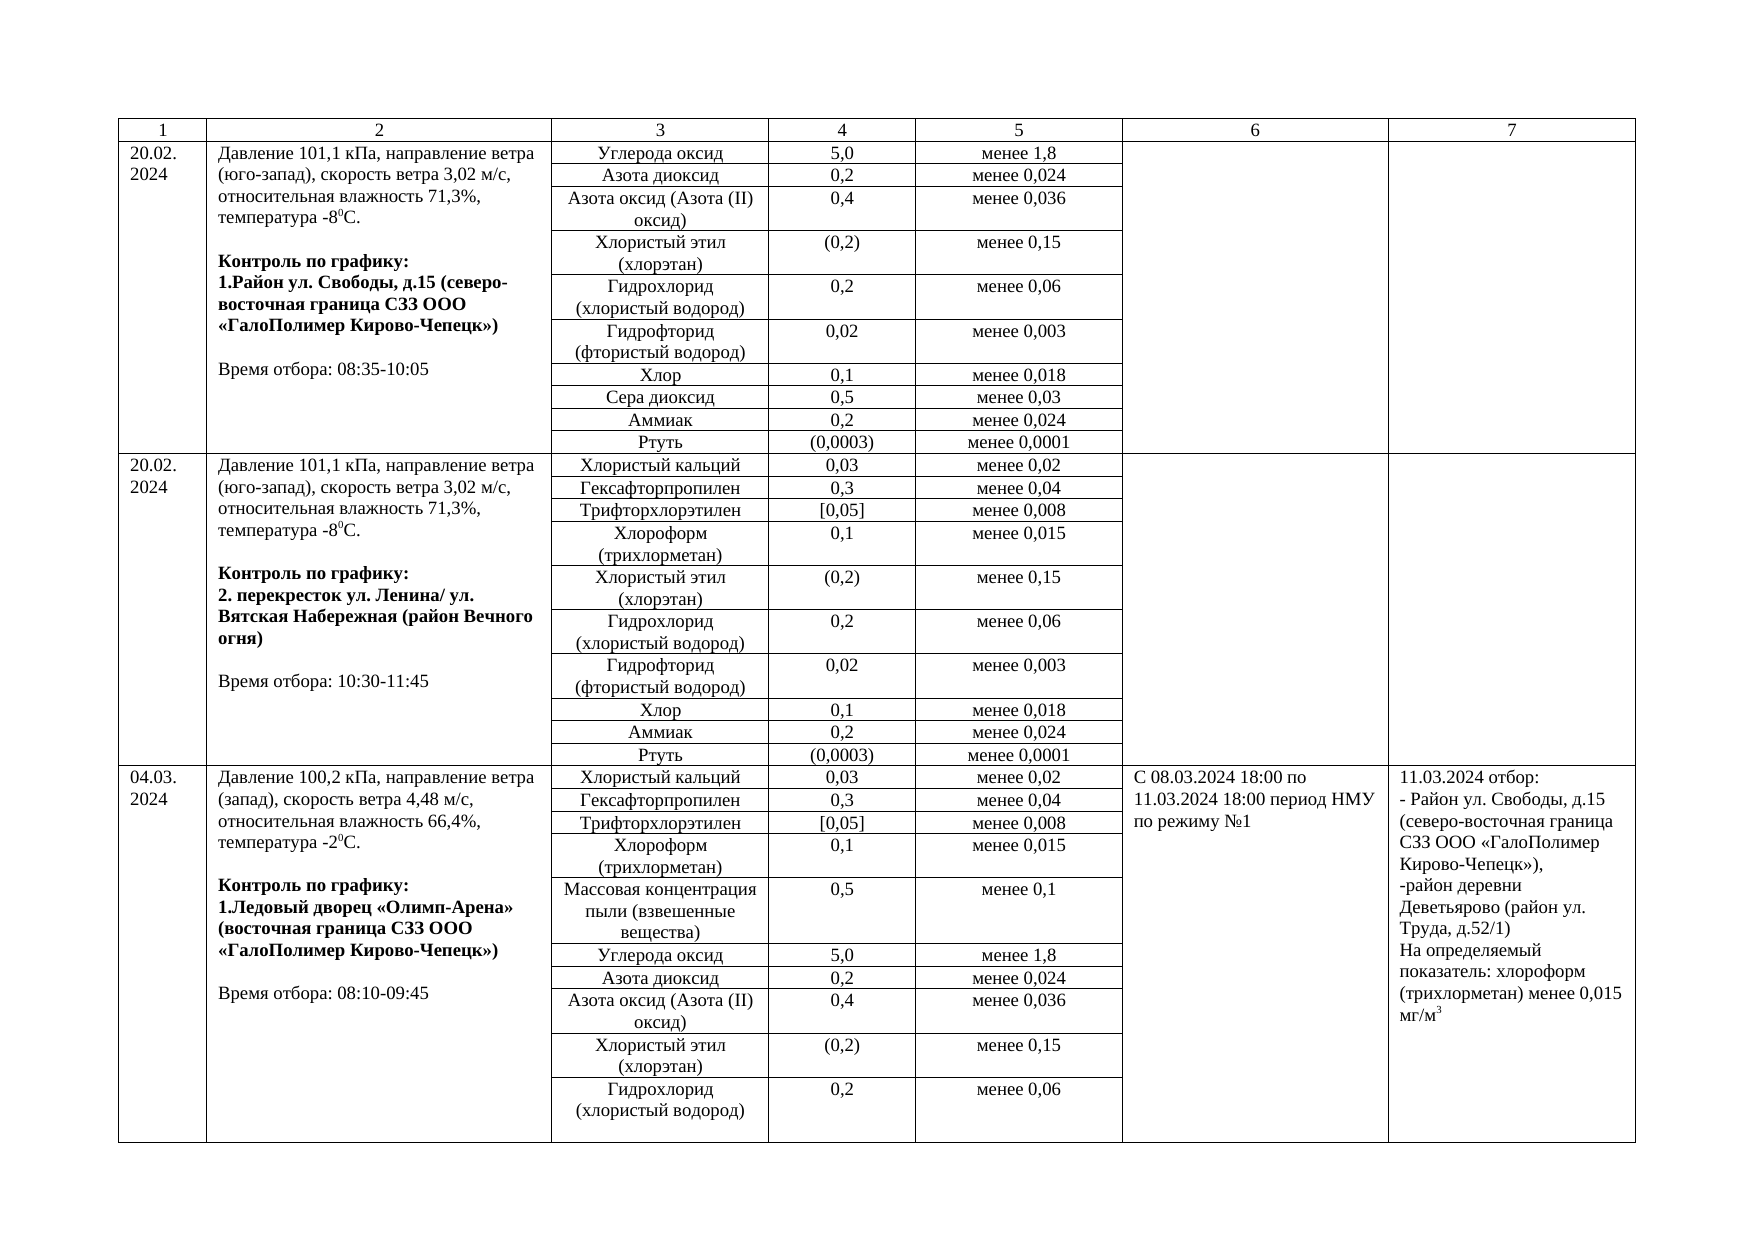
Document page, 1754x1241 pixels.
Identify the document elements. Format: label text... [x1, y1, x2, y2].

table_cell Ртуть [552, 431, 768, 453]
table_cell менее 0,008 [916, 499, 1122, 521]
table_cell 0,02 [769, 320, 915, 363]
table_cell Углерода оксид [552, 944, 768, 966]
table_cell Гексафторпропилен [552, 789, 768, 811]
table_cell менее 0,003 [916, 654, 1122, 697]
table_cell менее 0,06 [916, 275, 1122, 318]
table_cell Гексафторпропилен [552, 477, 768, 498]
table_cell Хлористый этил (хлорэтан) [552, 566, 768, 609]
table_cell [1389, 454, 1635, 765]
table_cell Аммиак [552, 409, 768, 430]
table_cell 0,03 [769, 766, 915, 788]
table_cell менее 0,0001 [916, 744, 1122, 765]
table_cell 0,2 [769, 967, 915, 988]
table_cell менее 1,8 [916, 142, 1122, 163]
table_cell Азота оксид (Азота (II) оксид) [552, 989, 768, 1032]
table_cell [1123, 454, 1388, 765]
table_cell 0,3 [769, 789, 915, 811]
table_cell менее 0,04 [916, 477, 1122, 498]
table_cell 5 [916, 119, 1122, 141]
table_cell [1389, 142, 1635, 453]
table_cell 0,1 [769, 834, 915, 877]
table_cell 20.02. 2024 [119, 454, 206, 765]
table_cell Хлороформ (трихлорметан) [552, 522, 768, 565]
table_cell (0,2) [769, 566, 915, 609]
table_cell Трифторхлорэтилен [552, 499, 768, 521]
table_cell Гидрохлорид (хлористый водород) [552, 275, 768, 318]
table_cell Гидрохлорид (хлористый водород) [552, 610, 768, 653]
table_cell Ртуть [552, 744, 768, 765]
table_cell менее 0,008 [916, 812, 1122, 833]
table_cell менее 0,036 [916, 187, 1122, 230]
table_cell 0,5 [769, 878, 915, 943]
table_cell 1 [119, 119, 206, 141]
table_cell [0,05] [769, 499, 915, 521]
table_cell (0,0003) [769, 431, 915, 453]
table_cell 0,4 [769, 989, 915, 1032]
table_cell Азота диоксид [552, 967, 768, 988]
table_cell 7 [1389, 119, 1635, 141]
table_cell [0,05] [769, 812, 915, 833]
table_cell менее 0,024 [916, 164, 1122, 186]
table_cell Хлор [552, 699, 768, 720]
table_cell менее 0,15 [916, 1034, 1122, 1077]
table_cell 0,2 [769, 610, 915, 653]
table_cell (0,2) [769, 231, 915, 274]
table_cell менее 1,8 [916, 944, 1122, 966]
table_cell Углерода оксид [552, 142, 768, 163]
table_cell (0,0003) [769, 744, 915, 765]
table_cell 0,1 [769, 364, 915, 385]
table_cell Гидрохлорид (хлористый водород) [552, 1078, 768, 1142]
table_cell менее 0,024 [916, 721, 1122, 743]
table_cell 0,3 [769, 477, 915, 498]
table_cell 11.03.2024 отбор: - Район ул. Свободы, д.15 (северо-восточная граница СЗЗ ООО «ГалоПолимер Кирово-Чепецк»), -район деревни Деветьярово (район ул. Труда, д.52/1) На определяемый показатель: хлороформ (трихлорметан) менее 0,015 мг/м3 [1389, 766, 1635, 1142]
table_cell 0,4 [769, 187, 915, 230]
table_cell менее 0,1 [916, 878, 1122, 943]
table_cell менее 0,036 [916, 989, 1122, 1032]
table_cell менее 0,06 [916, 1078, 1122, 1142]
table_cell менее 0,02 [916, 454, 1122, 476]
table_cell [1123, 142, 1388, 453]
table_cell 0,5 [769, 386, 915, 408]
table_cell менее 0,018 [916, 699, 1122, 720]
table_cell Массовая концентрация пыли (взвешенные вещества) [552, 878, 768, 943]
table_cell 20.02. 2024 [119, 142, 206, 453]
table_cell Хлороформ (трихлорметан) [552, 834, 768, 877]
table_cell Аммиак [552, 721, 768, 743]
table_cell 0,1 [769, 522, 915, 565]
table_cell 0,2 [769, 409, 915, 430]
table_cell Хлористый этил (хлорэтан) [552, 231, 768, 274]
table_cell менее 0,15 [916, 566, 1122, 609]
table_cell (0,2) [769, 1034, 915, 1077]
table_cell менее 0,003 [916, 320, 1122, 363]
table_cell менее 0,015 [916, 522, 1122, 565]
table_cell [207, 766, 551, 1142]
table_cell менее 0,06 [916, 610, 1122, 653]
table_cell менее 0,03 [916, 386, 1122, 408]
table_cell 0,02 [769, 654, 915, 697]
table_cell 2 [207, 119, 551, 141]
table_cell 0,2 [769, 1078, 915, 1142]
table_cell менее 0,018 [916, 364, 1122, 385]
table_cell Хлористый кальций [552, 454, 768, 476]
table_cell 5,0 [769, 944, 915, 966]
table_cell 0,2 [769, 275, 915, 318]
table_cell 5,0 [769, 142, 915, 163]
table_cell менее 0,015 [916, 834, 1122, 877]
table_cell менее 0,024 [916, 409, 1122, 430]
table_cell 0,1 [769, 699, 915, 720]
table_cell Хлористый этил (хлорэтан) [552, 1034, 768, 1077]
table_cell 4 [769, 119, 915, 141]
table_cell Давление 101,1 кПа, направление ветра (юго-запад), скорость ветра 3,02 м/с, относительная влажность 71,3%, температура -80С. Контроль по графику: 2. перекресток ул. Ленина/ ул. Вятская Набережная (район Вечного огня) Время отбора: 10:30-11:45 [207, 454, 551, 765]
table_cell менее 0,04 [916, 789, 1122, 811]
table_cell С 08.03.2024 18:00 по 11.03.2024 18:00 период НМУ по режиму №1 [1123, 766, 1388, 1142]
table_cell менее 0,024 [916, 967, 1122, 988]
table_cell Хлор [552, 364, 768, 385]
table_cell Гидрофторид (фтористый водород) [552, 320, 768, 363]
table_cell 0,2 [769, 164, 915, 186]
table_cell менее 0,02 [916, 766, 1122, 788]
table_cell менее 0,15 [916, 231, 1122, 274]
table_cell Давление 101,1 кПа, направление ветра (юго-запад), скорость ветра 3,02 м/с, относительная влажность 71,3%, температура -80С. Контроль по графику: 1.Район ул. Свободы, д.15 (северо-восточная граница СЗЗ ООО «ГалоПолимер Кирово-Чепецк») Время отбора: 08:35-10:05 [207, 142, 551, 453]
table_cell 3 [552, 119, 768, 141]
table_cell 6 [1123, 119, 1388, 141]
table_cell 0,2 [769, 721, 915, 743]
table_cell Азота оксид (Азота (II) оксид) [552, 187, 768, 230]
table_cell Хлористый кальций [552, 766, 768, 788]
table_cell 04.03. 2024 [119, 766, 206, 1142]
table_cell 0,03 [769, 454, 915, 476]
table_cell Трифторхлорэтилен [552, 812, 768, 833]
table_cell Гидрофторид (фтористый водород) [552, 654, 768, 697]
table_cell Азота диоксид [552, 164, 768, 186]
table_cell менее 0,0001 [916, 431, 1122, 453]
table_cell Сера диоксид [552, 386, 768, 408]
